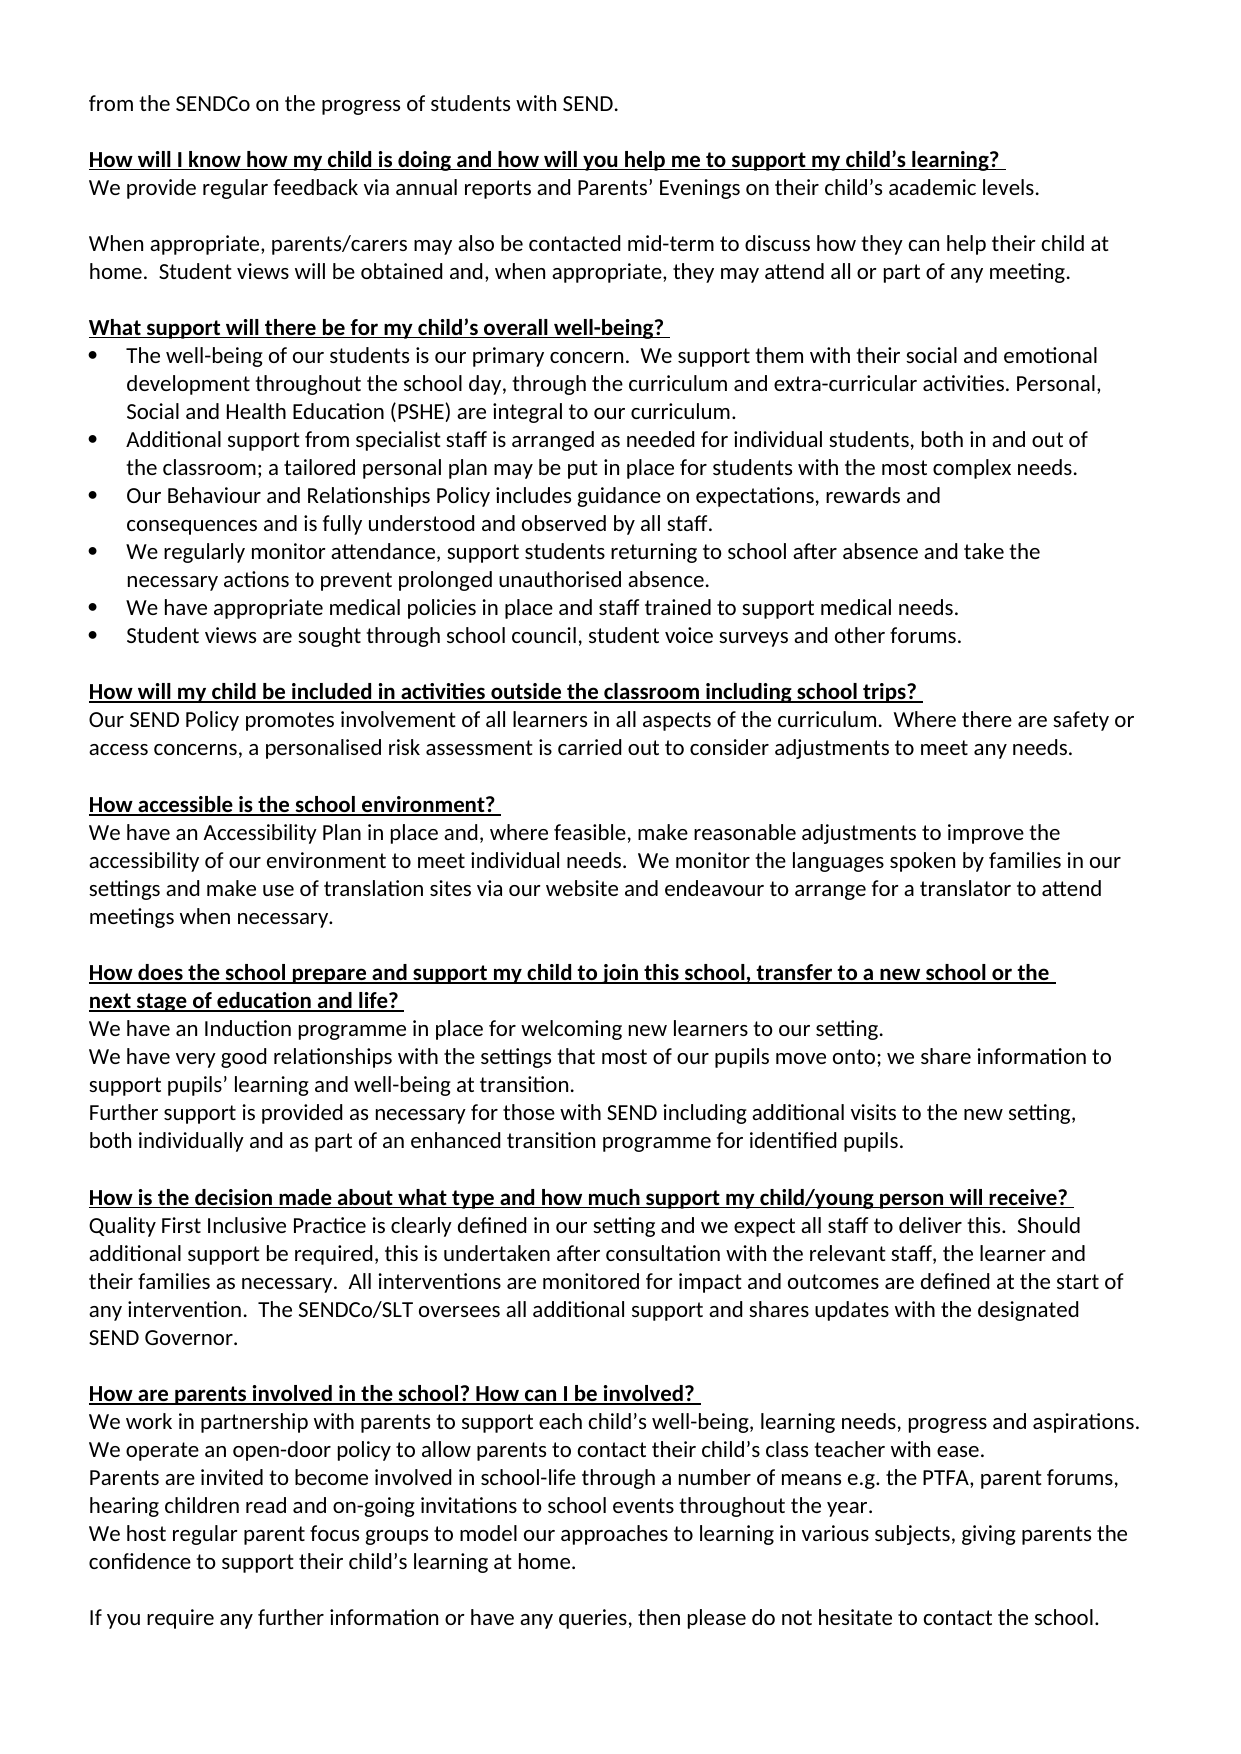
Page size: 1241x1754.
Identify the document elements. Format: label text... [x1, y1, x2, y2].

text We work in partnership with parents to support each child’s well-being, learning needs, progress and aspirations. [89, 1407, 1152, 1435]
text If you require any further information or have any queries, then please do not hesitate to contact the school. [89, 1603, 1152, 1631]
text We have very good relationships with the settings that most of our pupils move onto; we share information to support pupils’ learning and well-being at transition. [89, 1042, 1152, 1098]
text How will my child be included in activities outside the classroom including school trips? [89, 677, 1076, 705]
text Parents are invited to become involved in school-life through a number of means e.g. the PTFA, parent forums, hearing children read and on-going invitations to school events throughout the year. [89, 1463, 1152, 1519]
text When appropriate, parents/carers may also be contacted mid-term to discuss how they can help their child at home. Student views will be obtained and, when appropriate, they may attend all or part of any meeting. [89, 229, 1152, 285]
text How is the decision made about what type and how much support my child/young person will receive? [89, 1183, 1082, 1211]
text How does the school prepare and support my child to join this school, transfer to a new school or the next stage of education and life? [89, 958, 1066, 1014]
text How are parents involved in the school? How can I be involved? [89, 1379, 1129, 1407]
list Student views are sought through school council, student voice surveys and other forums. [89, 621, 1076, 649]
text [89, 89, 1152, 117]
text Quality First Inclusive Practice is clearly defined in our setting and we expect all staff to deliver this. Should additional support be required, this is undertaken after consultation with the relevant staff, the learner and their families as necessary. All interventions are monitored for impact and outcomes are defined at the start of any intervention. The SENDCo/SLT oversees all additional support and shares updates with the designated SEND Governor. [89, 1211, 1129, 1351]
list The well-being of our students is our primary concern. We support them with their social and emotional development throughout the school day, through the curriculum and extra-curricular activities. Personal, Social and Health Education (PSHE) are integral to our curriculum. [89, 341, 1119, 425]
list We regularly monitor attendance, support students returning to school after absence and take the necessary actions to prevent prolonged unauthorised absence. [89, 537, 1119, 593]
text Our SEND Policy promotes involvement of all learners in all aspects of the curriculum. Where there are safety or access concerns, a personalised risk assessment is carried out to consider adjustments to meet any needs. [89, 705, 1138, 761]
text We operate an open-door policy to allow parents to contact their child’s class teacher with ease. [89, 1435, 1152, 1463]
text We host regular parent focus groups to model our approaches to learning in various subjects, giving parents the confidence to support their child’s learning at home. [89, 1519, 1152, 1575]
text We have an Induction programme in place for welcoming new learners to our setting. [89, 1014, 1152, 1042]
text How accessible is the school environment? [89, 790, 1152, 818]
text We provide regular feedback via annual reports and Parents’ Evenings on their child’s academic levels. [89, 173, 1103, 201]
list Additional support from specialist staff is arranged as needed for individual students, both in and out of the classroom; a tailored personal plan may be put in place for students with the most complex needs. [89, 425, 1119, 481]
list We have appropriate medical policies in place and staff trained to support medical needs. [89, 593, 1082, 621]
text We have an Accessibility Plan in place and, where feasible, make reasonable adjustments to improve the accessibility of our environment to meet individual needs. We monitor the languages spoken by families in our settings and make use of translation sites via our website and endeavour to arrange for a translator to attend meetings when necessary. [89, 818, 1152, 930]
text How will I know how my child is doing and how will you help me to support my child’s learning? [89, 145, 1152, 173]
text Further support is provided as necessary for those with SEND including additional visits to the new setting, both individually and as part of an enhanced transition programme for identified pupils. [89, 1098, 1082, 1154]
list Our Behaviour and Relationships Policy includes guidance on expectations, rewards and consequences and is fully understood and observed by all staff. [89, 481, 1066, 537]
text What support will there be for my child’s overall well-being? [89, 313, 1152, 341]
